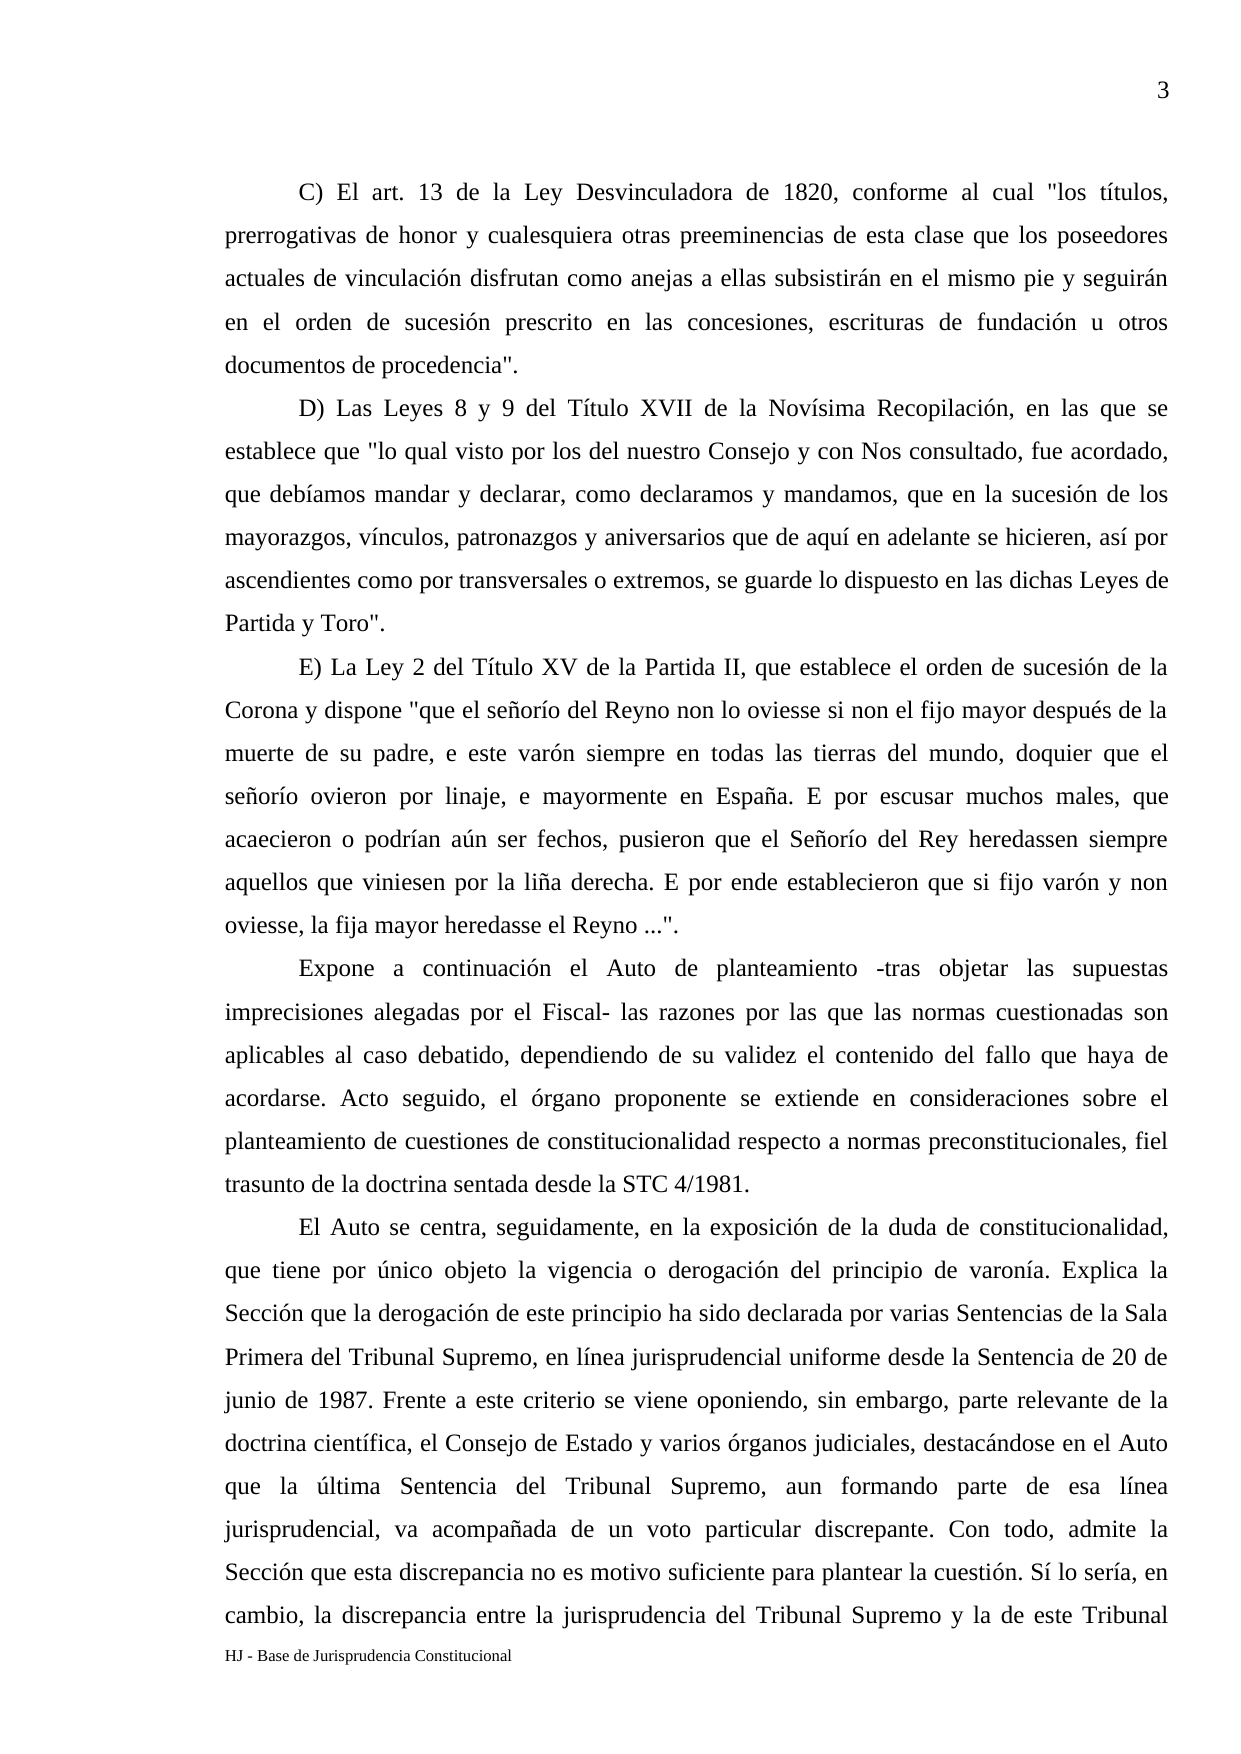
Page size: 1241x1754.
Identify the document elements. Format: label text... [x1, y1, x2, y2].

text D) Las Leyes 8 y 9 del Título XVII de la Novísima Recopilación, en las que se establece que "lo qual visto por los del nuestro Consejo y con Nos consultado, fue acordado, que debíamos mandar y declarar, como declaramos y mandamos, que en la sucesión de los mayorazgos, vínculos, patronazgos y aniversarios que de aquí en adelante se hicieren, así por ascendientes como por transversales o extremos, se guarde lo dispuesto en las dichas Leyes de Partida y Toro". [224, 393, 1169, 637]
text C) El art. 13 de la Ley Desvinculadora de 1820, conforme al cual "los títulos, prerrogativas de honor y cualesquiera otras preeminencias de esta clase que los poseedores actuales de vinculación disfrutan como anejas a ellas subsistirán en el mismo pie y seguirán en el orden de sucesión prescrito en las concesiones, escrituras de fundación u otros documentos de procedencia". [224, 177, 1169, 378]
text E) La Ley 2 del Título XV de la Partida II, que establece el orden de sucesión de la Corona y dispone "que el señorío del Reyno non lo oviesse si non el fijo mayor después de la muerte de su padre, e este varón siempre en todas las tierras del mundo, doquier que el señorío ovieron por linaje, e mayormente en España. E por escusar muchos males, que acaecieron o podrían aún ser fechos, pusieron que el Señorío del Rey heredassen siempre aquellos que viniesen por la liña derecha. E por ende establecieron que si fijo varón y non oviesse, la fija mayor heredasse el Reyno ...". [224, 652, 1169, 939]
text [224, 1212, 1169, 1629]
text Expone a continuación el Auto de planteamiento -tras objetar las supuestas imprecisiones alegadas por el Fiscal- las razones por las que las normas cuestionadas son aplicables al caso debatido, dependiendo de su validez el contenido del fallo que haya de acordarse. Acto seguido, el órgano proponente se extiende en consideraciones sobre el planteamiento de cuestiones de constitucionalidad respecto a normas preconstitucionales, fiel trasunto de la doctrina sentada desde la STC 4/1981. [224, 953, 1169, 1198]
